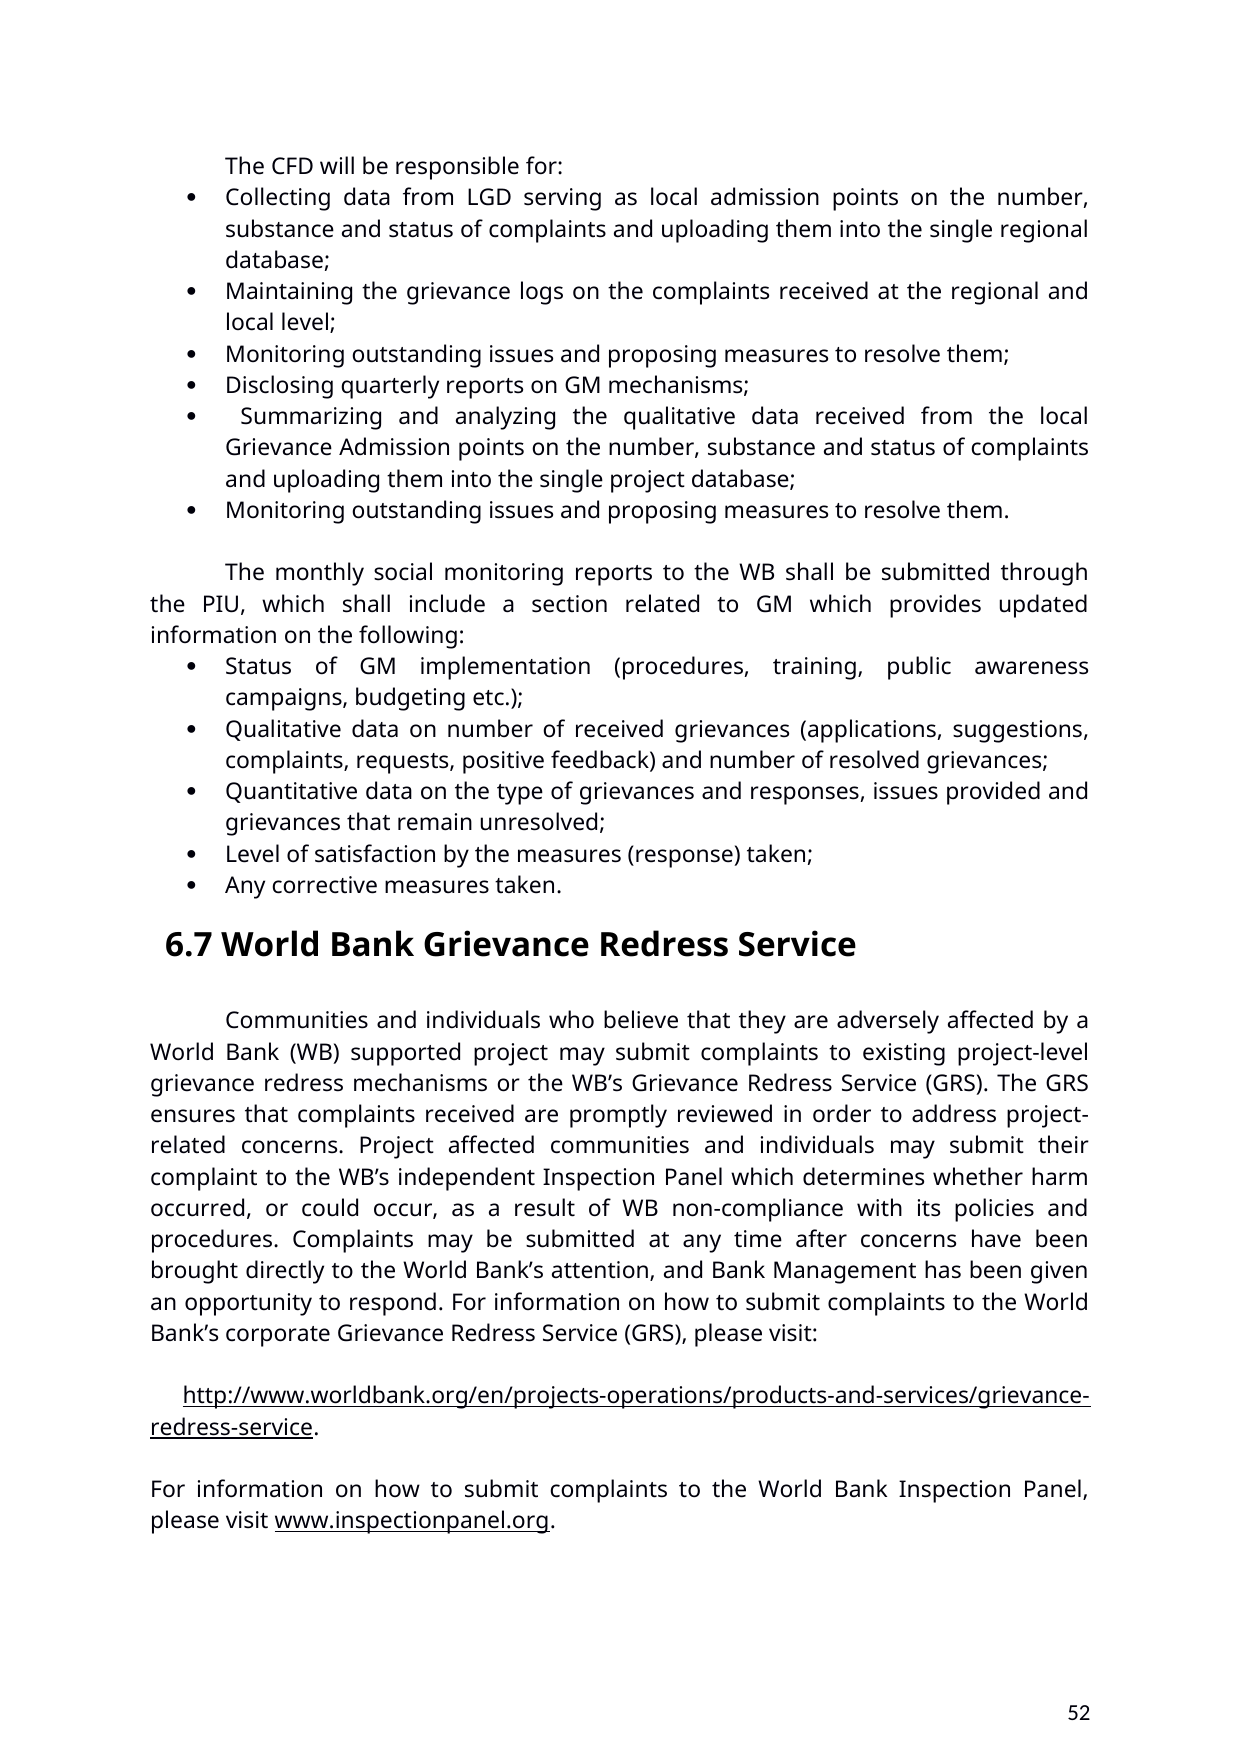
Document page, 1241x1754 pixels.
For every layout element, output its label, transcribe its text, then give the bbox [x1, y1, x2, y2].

text For information on how to submit complaints to the World Bank Inspection Panel, please visit www.inspectionpanel.org. [150, 1473, 1090, 1536]
list Quantitative data on the type of grievances and responses, issues provided and grievances that remain unresolved; [187, 775, 1090, 837]
text The monthly social monitoring reports to the WB shall be submitted through the PIU, which shall include a section related to GM which provides updated information on the following: [150, 556, 1090, 650]
list Qualitative data on number of received grievances (applications, suggestions, complaints, requests, positive feedback) and number of resolved grievances; [187, 712, 1090, 775]
list Monitoring outstanding issues and proposing measures to resolve them. [187, 494, 1090, 525]
text http://www.worldbank.org/en/projects-operations/products-and-services/grievance-redress-service. [150, 1379, 1090, 1442]
text Communities and individuals who believe that they are adversely affected by a World Bank (WB) supported project may submit complaints to existing project-level grievance redress mechanisms or the WB’s Grievance Redress Service (GRS). The GRS ensures that complaints received are promptly reviewed in order to address project-related concerns. Project affected communities and individuals may submit their complaint to the WB’s independent Inspection Panel which determines whether harm occurred, or could occur, as a result of WB non-compliance with its policies and procedures. Complaints may be submitted at any time after concerns have been brought directly to the World Bank’s attention, and Bank Management has been given an opportunity to respond. For information on how to submit complaints to the World Bank’s corporate Grievance Redress Service (GRS), please visit: [150, 1004, 1090, 1348]
list Any corrective measures taken. [187, 869, 1090, 900]
text The CFD will be responsible for: [150, 150, 1090, 181]
subtitle 6.7 World Bank Grievance Redress Service [165, 921, 1090, 966]
list Disclosing quarterly reports on GM mechanisms; [187, 369, 1090, 400]
list Monitoring outstanding issues and proposing measures to resolve them; [187, 337, 1090, 369]
list Summarizing and analyzing the qualitative data received from the local Grievance Admission points on the number, substance and status of complaints and uploading them into the single project database; [187, 400, 1090, 494]
list Collecting data from LGD serving as local admission points on the number, substance and status of complaints and uploading them into the single regional database; [187, 181, 1090, 275]
list Level of satisfaction by the measures (response) taken; [187, 837, 1090, 869]
list Maintaining the grievance logs on the complaints received at the regional and local level; [187, 275, 1090, 337]
list Status of GM implementation (procedures, training, public awareness campaigns, budgeting etc.); [187, 650, 1090, 712]
